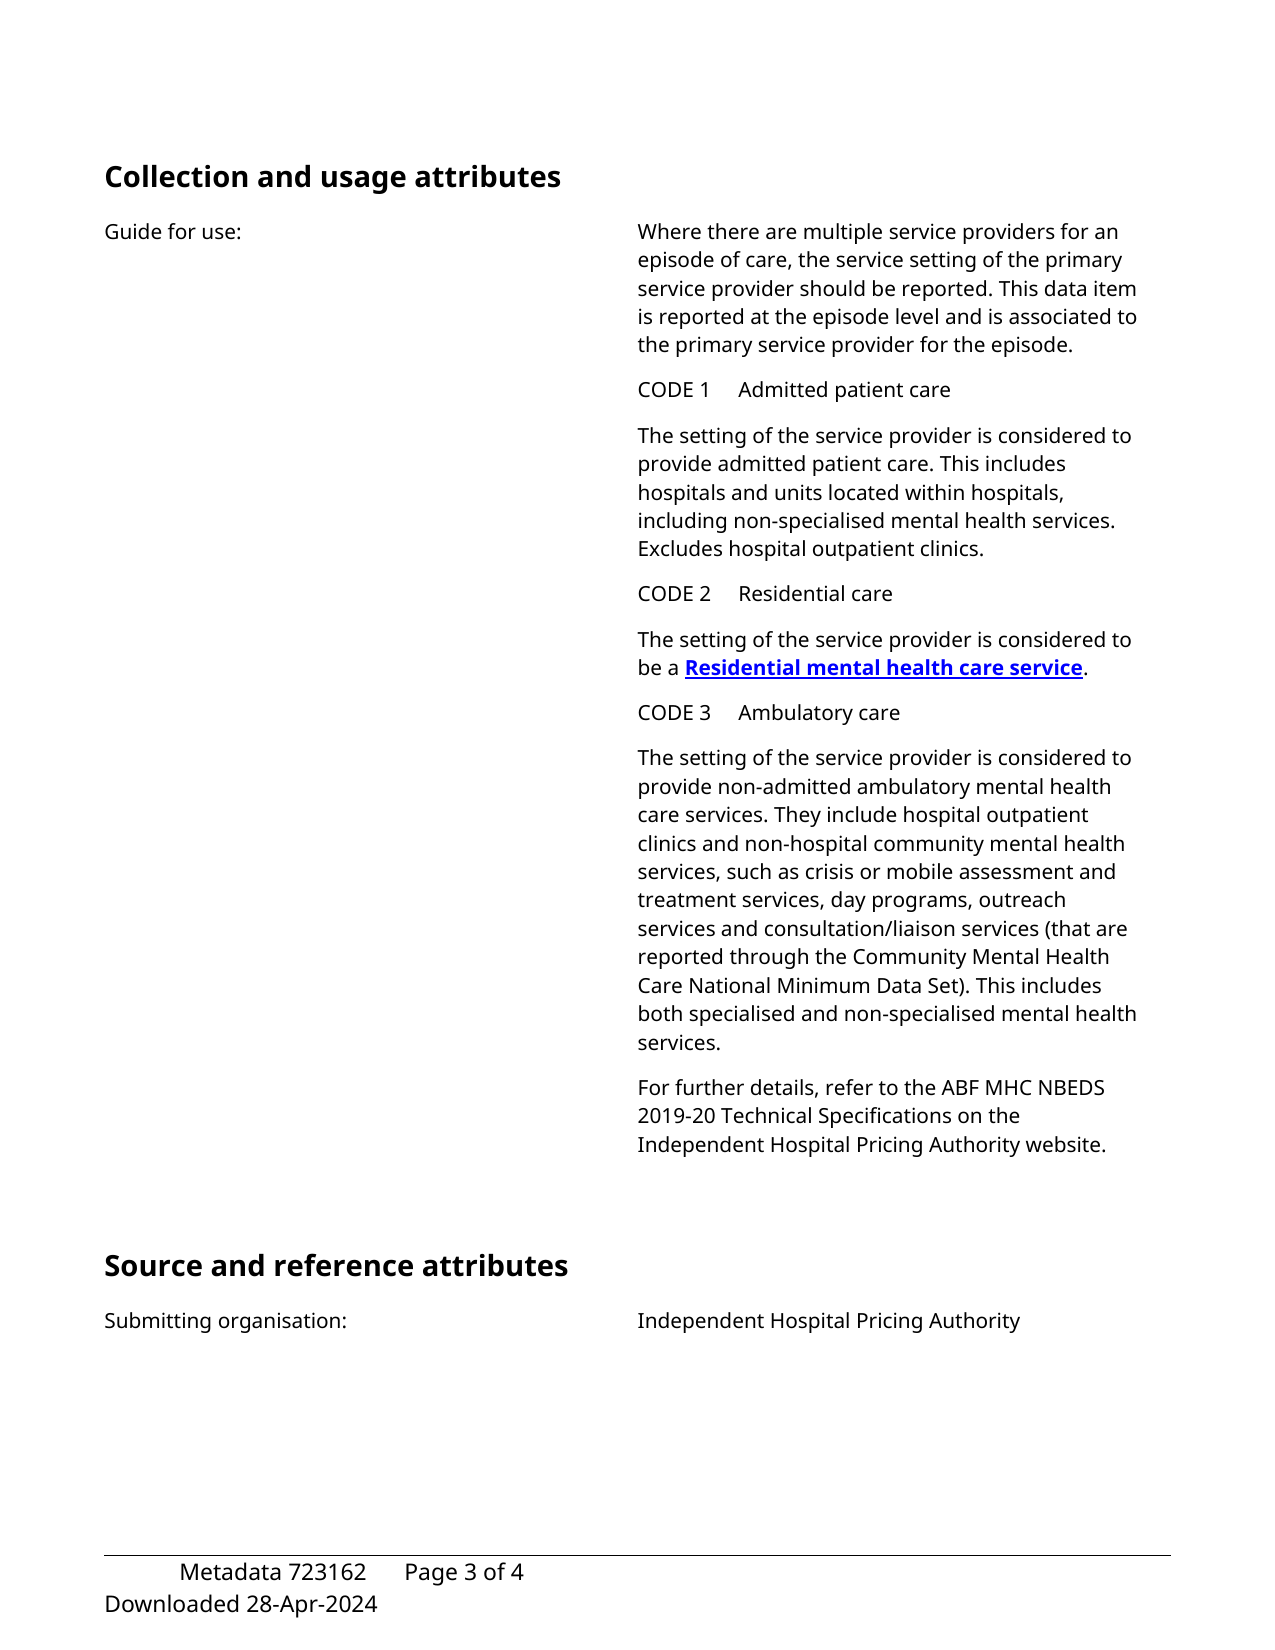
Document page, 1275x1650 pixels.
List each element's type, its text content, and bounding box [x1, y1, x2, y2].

table_header Collection and usage attributes [93, 110, 1159, 206]
table_cell Submitting organisation: [93, 1296, 626, 1402]
table_cell Independent Hospital Pricing Authority [626, 1296, 1159, 1402]
table_cell Where there are multiple service providers for an episode of care, the service setting of the primary service provider should be reported. This data item is reported at the episode level and is associated to the primary service provider for the episode. CODE 1 Admitted patient care The setting of the service provider is considered to provide admitted patient care. This includes hospitals and units located within hospitals, including non-specialised mental health services. Excludes hospital outpatient clinics. CODE 2 Residential care The setting of the service provider is considered to be a Residential mental health care service. CODE 3 Ambulatory care The setting of the service provider is considered to provide non-admitted ambulatory mental health care services. They include hospital outpatient clinics and non-hospital community mental health services, such as crisis or mobile assessment and treatment services, day programs, outreach services and consultation/liaison services (that are reported through the Community Mental Health Care National Minimum Data Set). This includes both specialised and non-specialised mental health services. For further details, refer to the ABF MHC NBEDS 2019-20 Technical Specifications on the Independent Hospital Pricing Authority website. [626, 206, 1159, 1168]
table_cell Guide for use: [93, 206, 626, 1168]
table_header Source and reference attributes [93, 1200, 1159, 1296]
